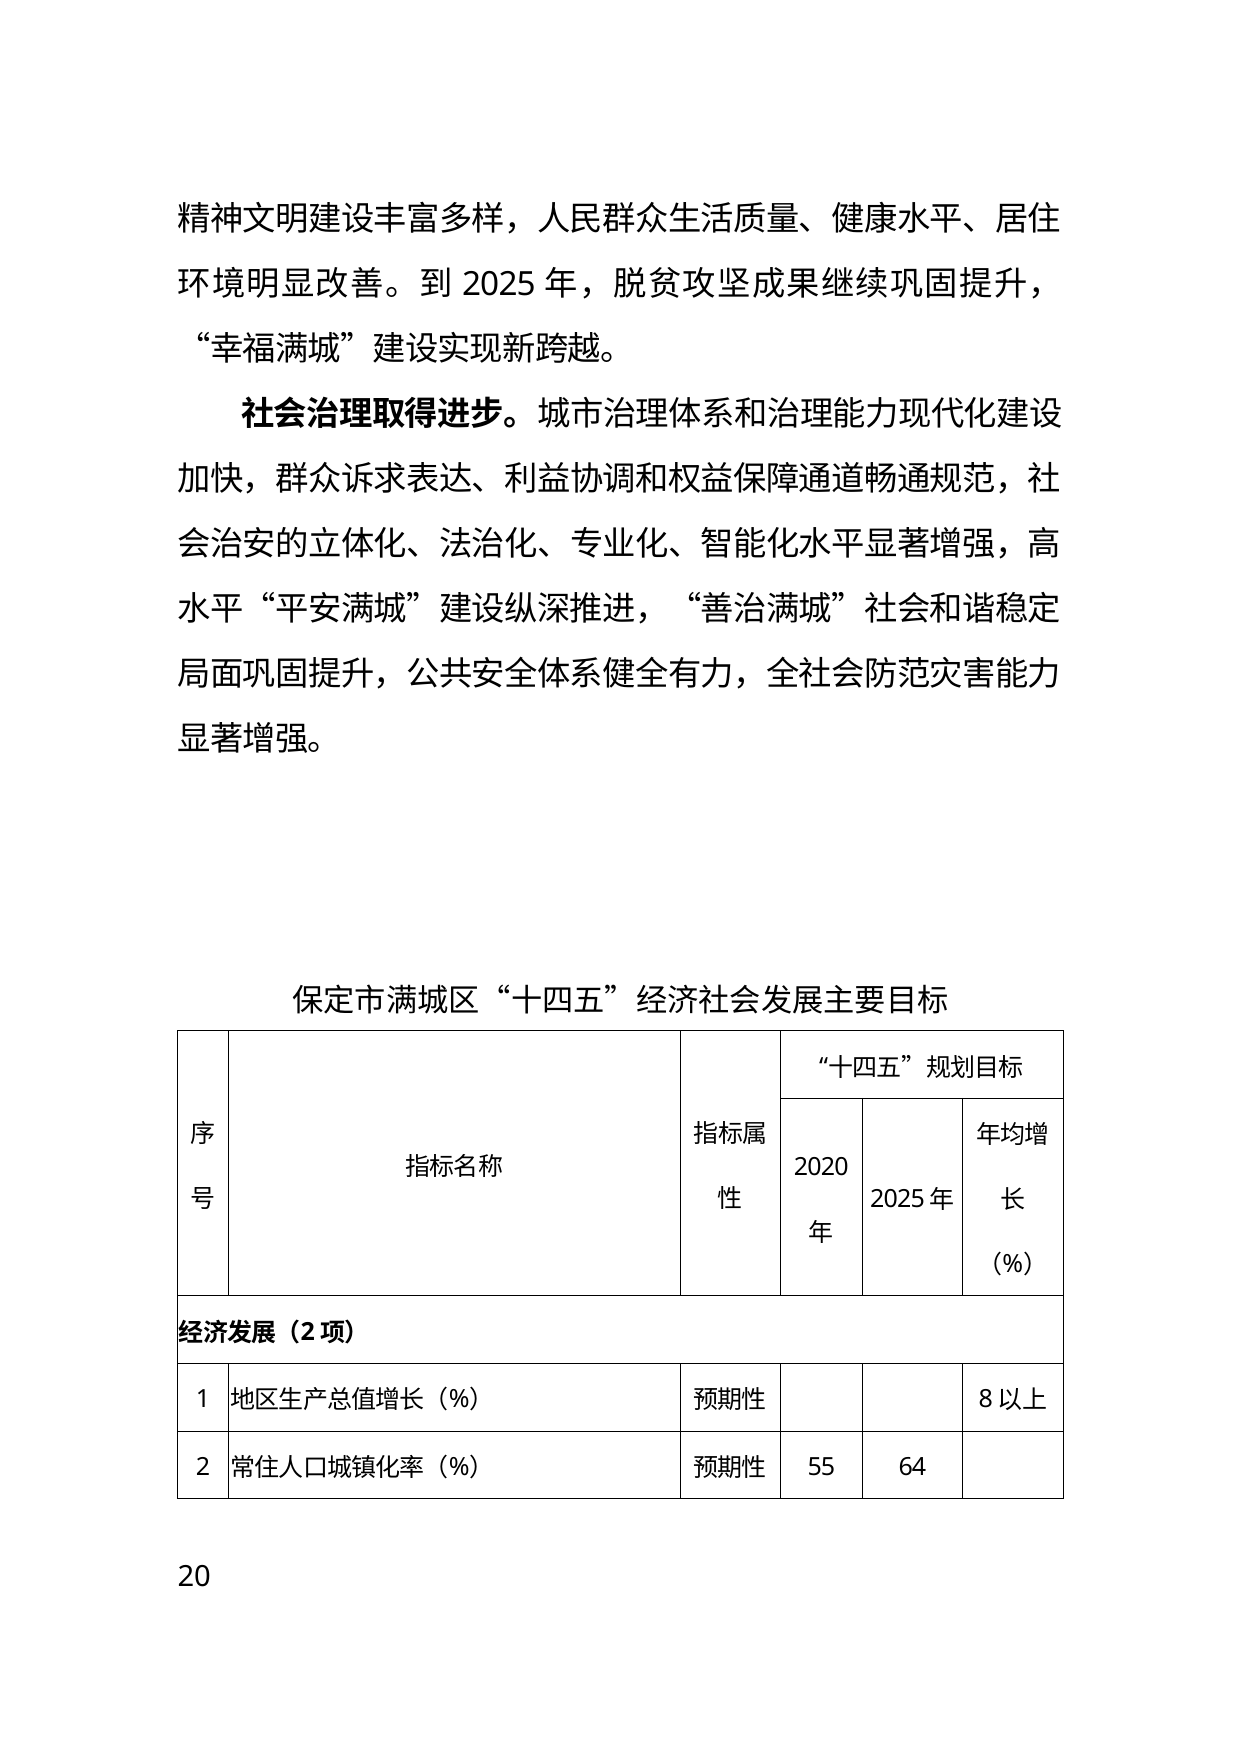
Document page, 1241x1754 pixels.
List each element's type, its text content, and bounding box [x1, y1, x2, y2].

table_header 保定市满城区“十四五”经济社会发展主要目标 [177, 964, 1063, 1030]
table_cell “十四五”规划目标 [781, 1031, 1063, 1098]
table_cell 经济发展（2项） [178, 1296, 1063, 1363]
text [177, 184, 1063, 379]
table_cell 2020年 [781, 1099, 862, 1295]
table_cell [863, 1364, 962, 1431]
table_cell [963, 1432, 1063, 1498]
table_cell [781, 1364, 862, 1431]
table_cell 指标名称 [229, 1031, 680, 1295]
table_cell 2025年 [863, 1099, 962, 1295]
table_cell 预期性 [681, 1432, 780, 1498]
table_cell 8以上 [963, 1364, 1063, 1431]
table_cell 预期性 [681, 1364, 780, 1431]
table_cell 常住人口城镇化率（%） [229, 1432, 680, 1498]
table_cell 55 [781, 1432, 862, 1498]
table_cell 年均增长 （%） [963, 1099, 1063, 1295]
table_cell 2 [178, 1432, 228, 1498]
table_cell 指标属性 [681, 1031, 780, 1295]
table_cell 序号 [178, 1031, 228, 1295]
table_cell 地区生产总值增长（%） [229, 1364, 680, 1431]
text 社会治理取得进步。城市治理体系和治理能力现代化建设加快，群众诉求表达、利益协调和权益保障通道畅通规范，社会治安的立体化、法治化、专业化、智能化水平显著增强，高水平“平安满城”建设纵深推进，“善治满城”社会和谐稳定局面巩固提升，公共安全体系健全有力，全社会防范灾害能力显著增强。 [177, 379, 1063, 769]
table_cell 64 [863, 1432, 962, 1498]
table_cell 1 [178, 1364, 228, 1431]
